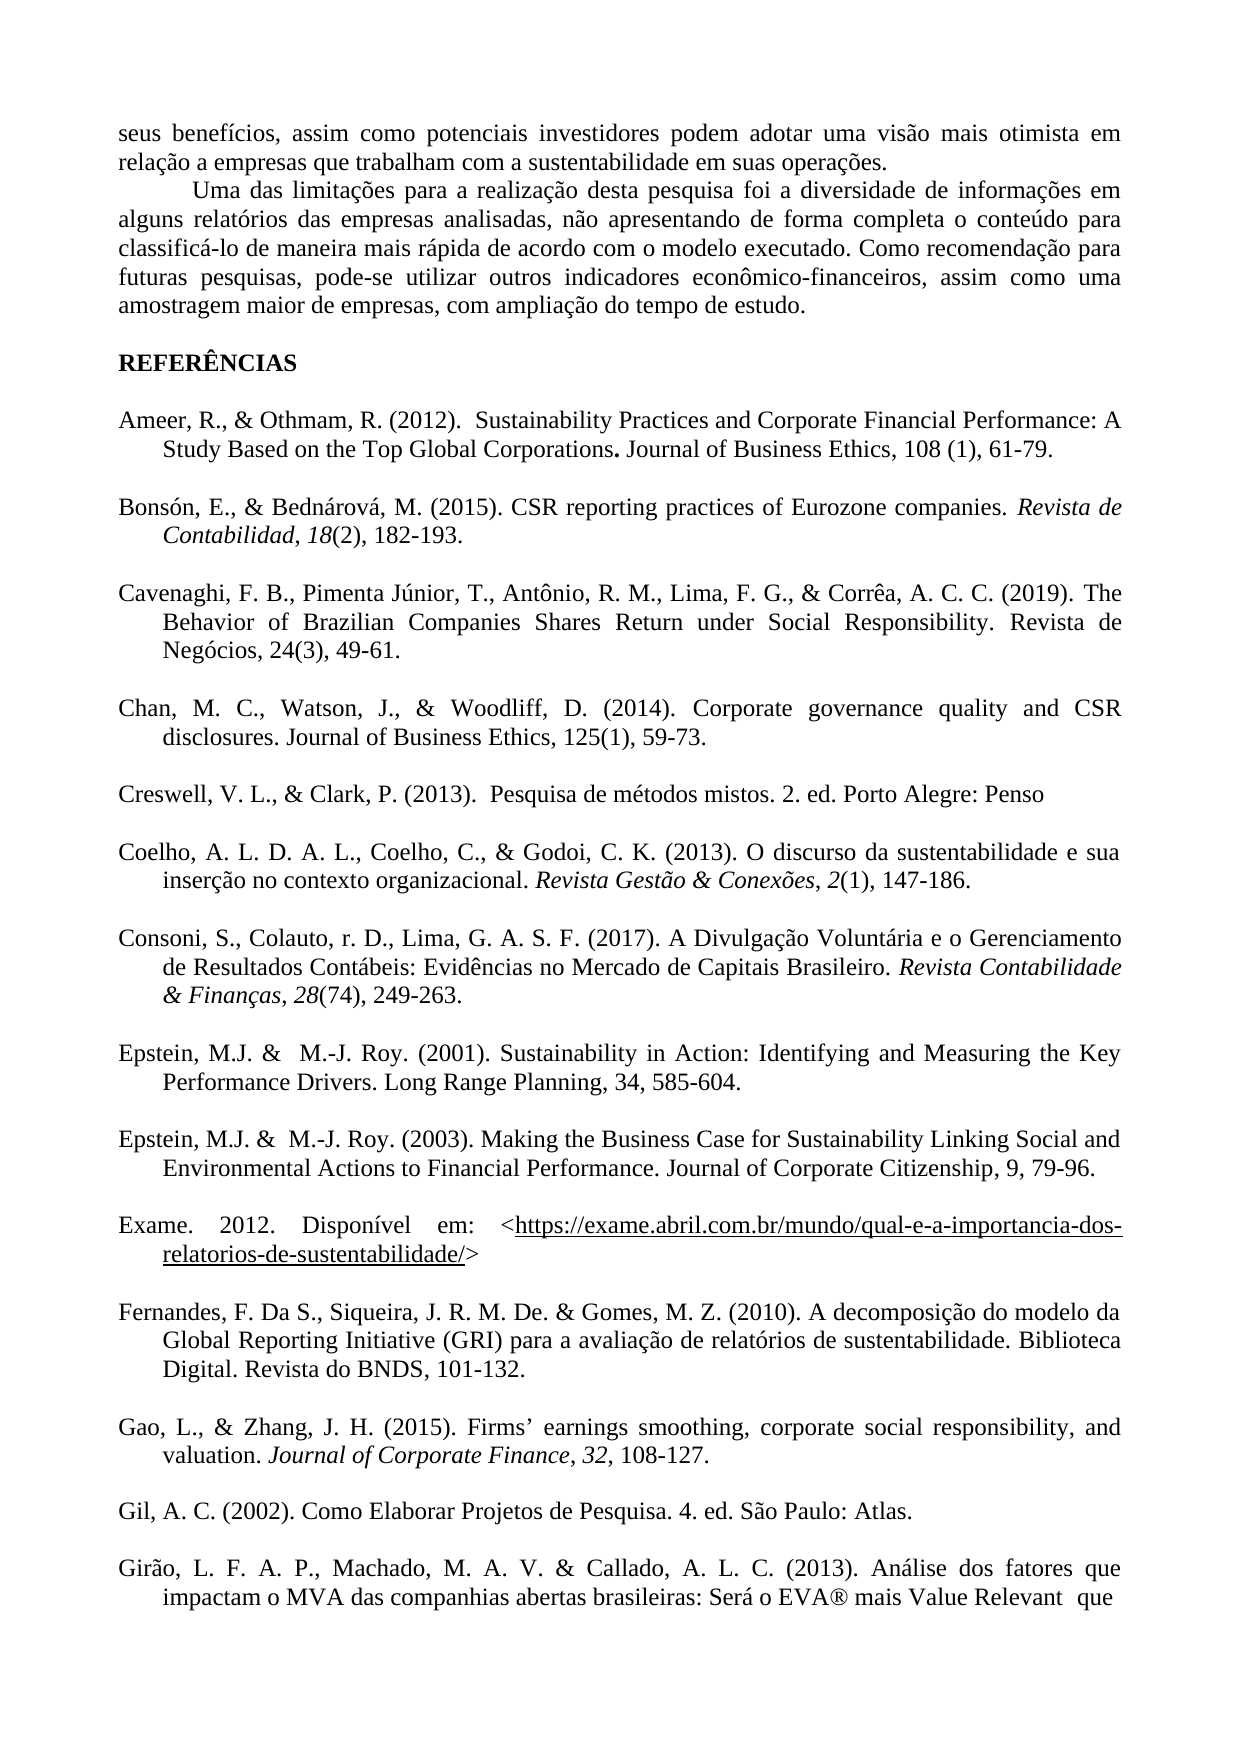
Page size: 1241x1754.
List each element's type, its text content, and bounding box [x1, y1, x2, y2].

text Uma das limitações para a realização desta pesquisa foi a diversidade de informações em alguns relatórios das empresas analisadas, não apresentando de forma completa o conteúdo para classificá-lo de maneira mais rápida de acordo com o modelo executado. Como recomendação para futuras pesquisas, pode-se utilizar outros indicadores econômico-financeiros, assim como uma amostragem maior de empresas, com ampliação do tempo de estudo. [118, 176, 1122, 319]
text Exame. 2012. Disponível em: <https://exame.abril.com.br/mundo/qual-e-a-importancia-dos-relatorios-de-sustentabilidade/> [118, 1211, 1122, 1268]
text Gao, L., & Zhang, J. H. (2015). Firms’ earnings smoothing, corporate social responsibility, and valuation. Journal of Corporate Finance, 32, 108-127. [118, 1412, 1122, 1469]
text Fernandes, F. Da S., Siqueira, J. R. M. De. & Gomes, M. Z. (2010). A decomposição do modelo da Global Reporting Initiative (GRI) para a avaliação de relatórios de sustentabilidade. Biblioteca Digital. Revista do BNDS, 101-132. [118, 1297, 1122, 1383]
text Cavenaghi, F. B., Pimenta Júnior, T., Antônio, R. M., Lima, F. G., & Corrêa, A. C. C. (2019). The Behavior of Brazilian Companies Shares Return under Social Responsibility. Revista de Negócios, 24(3), 49-61. [118, 578, 1122, 664]
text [118, 1553, 1122, 1611]
text Ameer, R., & Othmam, R. (2012). Sustainability Practices and Corporate Financial Performance: A Study Based on the Top Global Corporations. Journal of Business Ethics, 108 (1), 61-79. [118, 406, 1122, 463]
text REFERÊNCIAS [118, 348, 1122, 377]
subtitle Coelho, A. L. D. A. L., Coelho, C., & Godoi, C. K. (2013). O discurso da sustentabilidade e sua inserção no contexto organizacional. Revista Gestão & Conexões, 2(1), 147-186. [118, 837, 1122, 894]
text Epstein, M.J. & M.-J. Roy. (2003). Making the Business Case for Sustainability Linking Social and Environmental Actions to Financial Performance. Journal of Corporate Citizenship, 9, 79-96. [118, 1124, 1122, 1182]
text Creswell, V. L., & Clark, P. (2013). Pesquisa de métodos mistos. 2. ed. Porto Alegre: Penso [118, 779, 1122, 808]
text Bonsón, E., & Bednárová, M. (2015). CSR reporting practices of Eurozone companies. Revista de Contabilidad, 18(2), 182-193. [118, 492, 1122, 549]
subtitle Consoni, S., Colauto, r. D., Lima, G. A. S. F. (2017). A Divulgação Voluntária e o Gerenciamento de Resultados Contábeis: Evidências no Mercado de Capitais Brasileiro. Revista Contabilidade & Finanças, 28(74), 249-263. [118, 923, 1122, 1009]
text Chan, M. C., Watson, J., & Woodliff, D. (2014). Corporate governance quality and CSR disclosures. Journal of Business Ethics, 125(1), 59-73. [118, 693, 1122, 751]
text Gil, A. C. (2002). Como Elaborar Projetos de Pesquisa. 4. ed. São Paulo: Atlas. [118, 1496, 1122, 1524]
text Epstein, M.J. & M.-J. Roy. (2001). Sustainability in Action: Identifying and Measuring the Key Performance Drivers. Long Range Planning, 34, 585-604. [118, 1038, 1122, 1096]
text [118, 118, 1122, 176]
